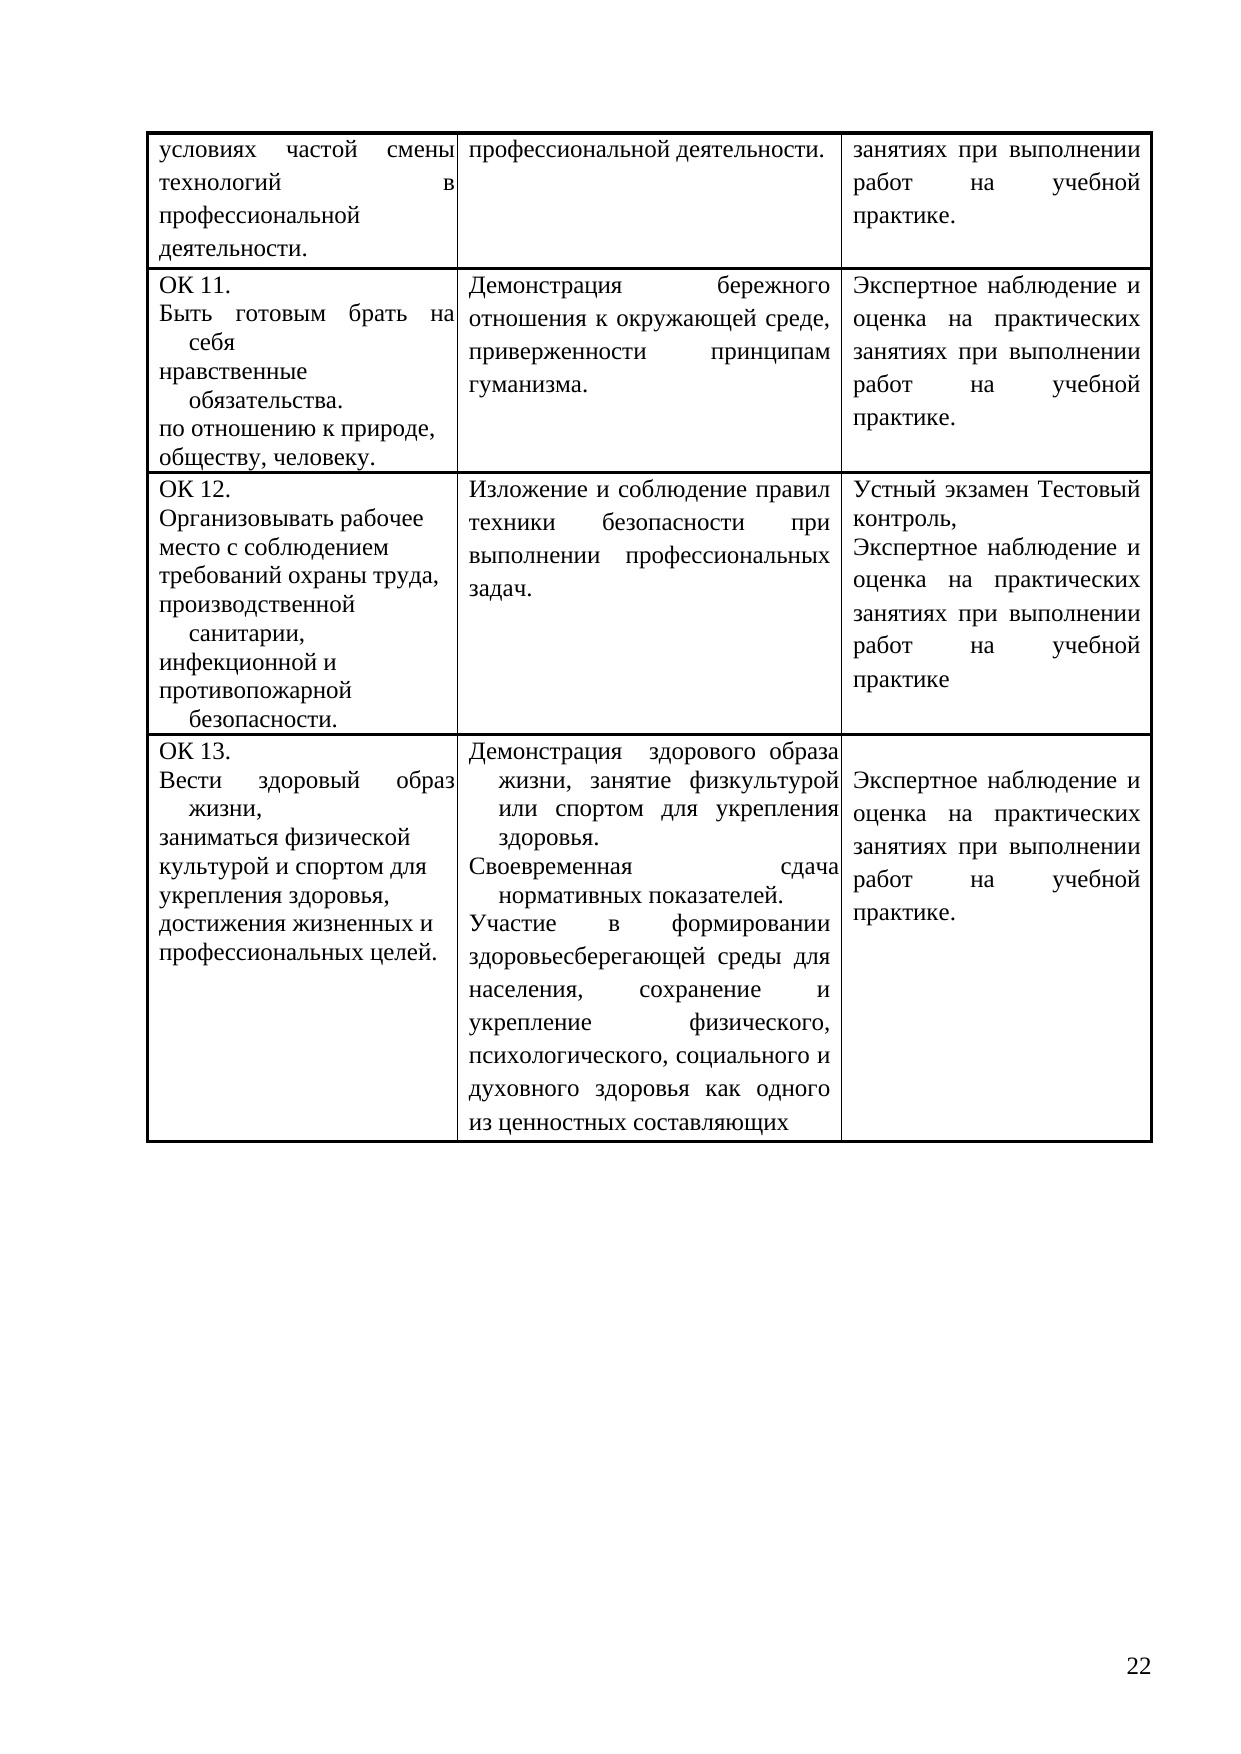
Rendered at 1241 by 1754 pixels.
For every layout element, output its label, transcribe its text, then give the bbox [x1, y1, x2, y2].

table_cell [149, 135, 457, 267]
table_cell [842, 135, 1150, 267]
table_cell Экспертное наблюдение и оценка на практических занятиях при выполнении работ на учебной практике. [842, 736, 1150, 1139]
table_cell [458, 135, 841, 267]
table_cell ОК 11. Быть готовым брать на себя нравственные обязательства. по отношению к природе, обществу, человеку. [149, 270, 457, 471]
table_cell Изложение и соблюдение правил техники безопасности при выполнении профессиональных задач. [458, 474, 841, 733]
table_cell ОК 12. Организовывать рабочее место с соблюдением требований охраны труда, производственной санитарии, инфекционной и противопожарной безопасности. [149, 474, 457, 733]
table_cell Устный экзамен Тестовый контроль, Экспертное наблюдение и оценка на практических занятиях при выполнении работ на учебной практике [842, 474, 1150, 733]
table_cell Демонстрация здорового образа жизни, занятие физкультурой или спортом для укрепления здоровья. Своевременная сдача нормативных показателей. Участие в формировании здоровьесберегающей среды для населения, сохранение и укрепление физического, психологического, социального и духовного здоровья как одного из ценностных составляющих [458, 736, 841, 1139]
table_cell Демонстрация бережного отношения к окружающей среде, приверженности принципам гуманизма. [458, 270, 841, 471]
table_cell Экспертное наблюдение и оценка на практических занятиях при выполнении работ на учебной практике. [842, 270, 1150, 471]
table_cell ОК 13. Вести здоровый образ жизни, заниматься физической культурой и спортом для укрепления здоровья, достижения жизненных и профессиональных целей. [149, 736, 457, 1139]
